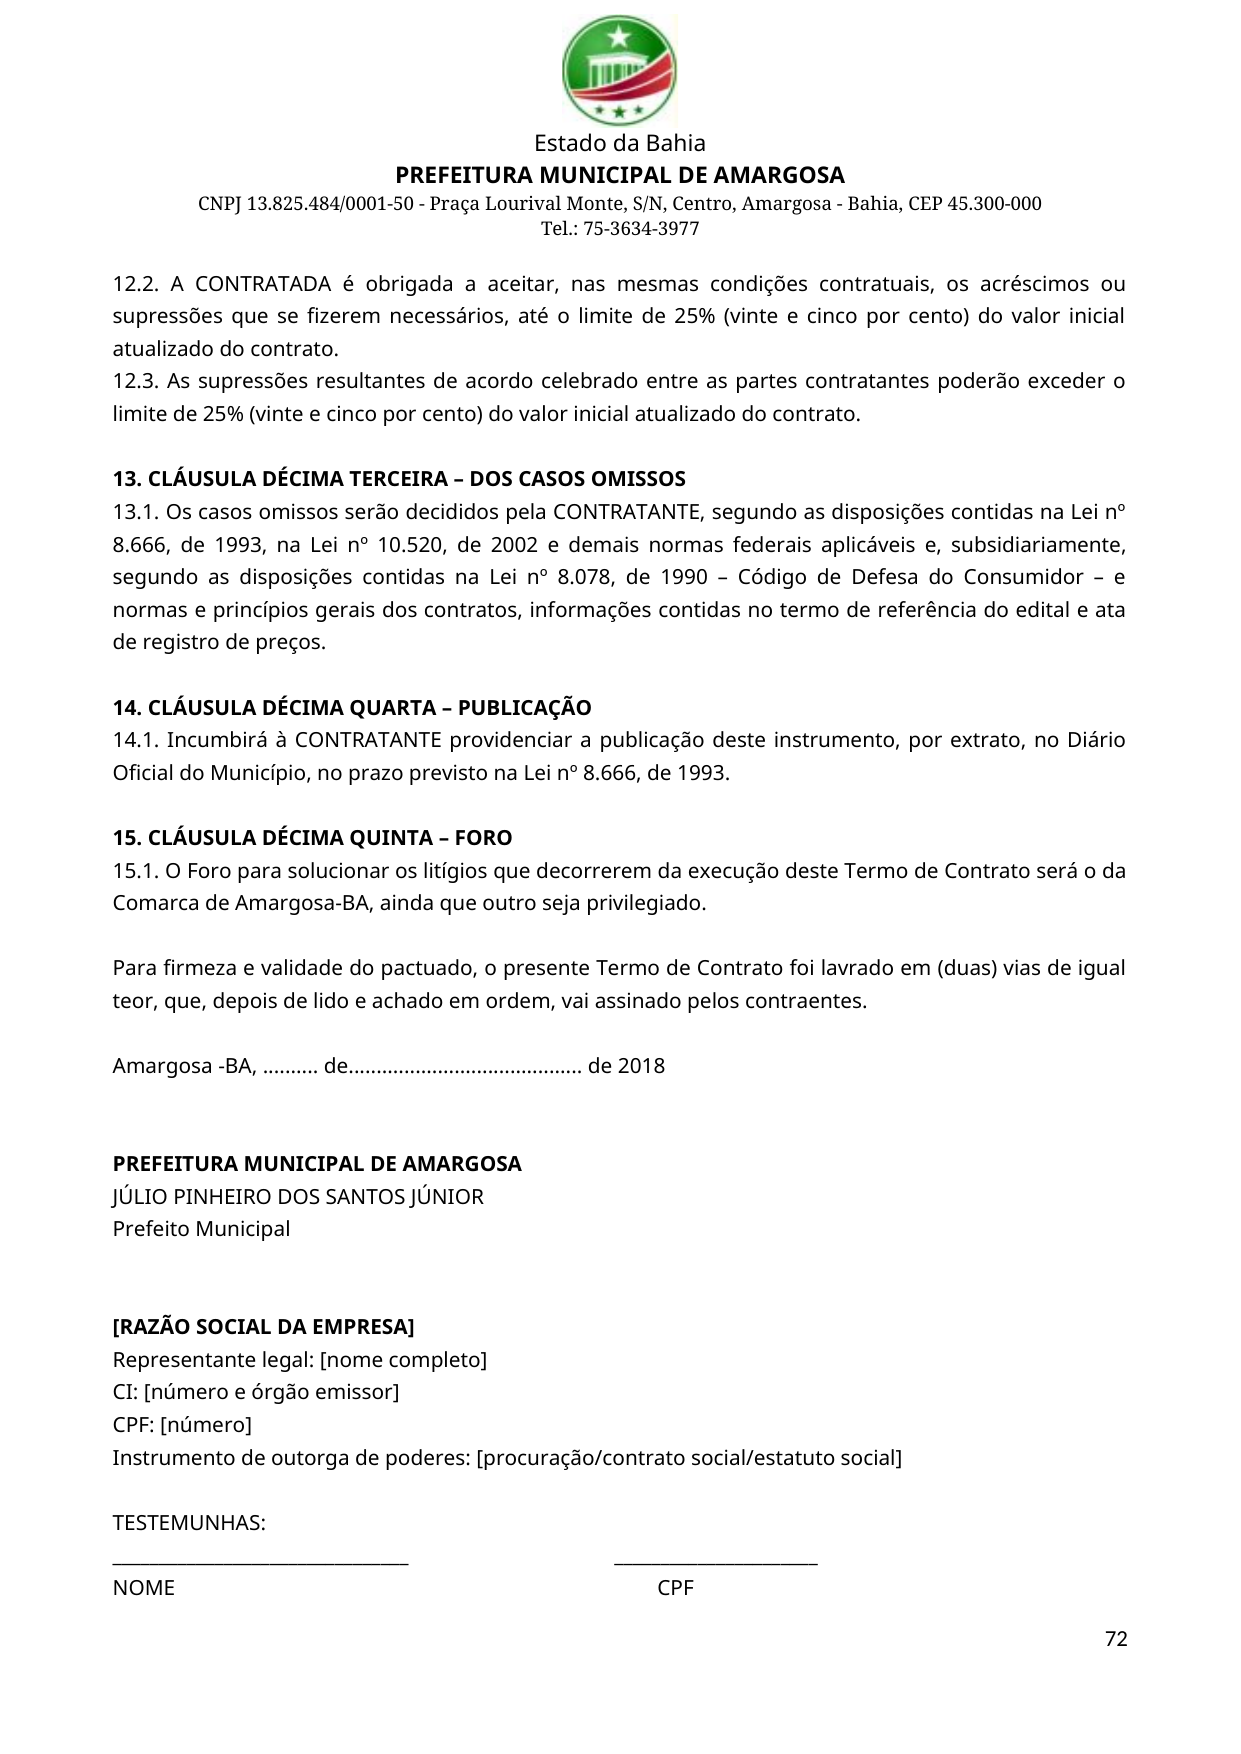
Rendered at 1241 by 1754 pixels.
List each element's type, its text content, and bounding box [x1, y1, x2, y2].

text 13.1. Os casos omissos serão decididos pela CONTRATANTE, segundo as disposições contidas na Lei nº 8.666, de 1993, na Lei nº 10.520, de 2002 e demais normas federais aplicáveis e, subsidiariamente, segundo as disposições contidas na Lei nº 8.078, de 1990 – Código de Defesa do Consumidor – e normas e princípios gerais dos contratos, informações contidas no termo de referência do edital e ata de registro de preços. [112, 497, 1128, 656]
text 15. CLÁUSULA DÉCIMA QUINTA – FORO [112, 823, 1128, 852]
picture [562, 14, 679, 128]
text 13. CLÁUSULA DÉCIMA TERCEIRA – DOS CASOS OMISSOS [112, 464, 1128, 493]
text Instrumento de outorga de poderes: [procuração/contrato social/estatuto social] [112, 1443, 1128, 1471]
text Prefeito Municipal [112, 1214, 1128, 1243]
text CI: [número e órgão emissor] [112, 1377, 1128, 1406]
text PREFEITURA MUNICIPAL DE AMARGOSA [112, 1149, 1128, 1178]
text Amargosa -BA, .......... de.......................................... de 2018 [112, 1051, 1128, 1080]
text 14. CLÁUSULA DÉCIMA QUARTA – PUBLICAÇÃO [112, 693, 1128, 721]
text CPF: [número] [112, 1410, 1128, 1438]
text [RAZÃO SOCIAL DA EMPRESA] [112, 1312, 1128, 1341]
text NOME CPF [112, 1573, 1128, 1601]
text Para firmeza e validade do pactuado, o presente Termo de Contrato foi lavrado em (duas) vias de igual teor, que, depois de lido e achado em ordem, vai assinado pelos contraentes. [112, 953, 1128, 1014]
text Representante legal: [nome completo] [112, 1345, 1128, 1373]
text 15.1. O Foro para solucionar os litígios que decorrerem da execução deste Termo de Contrato será o da Comarca de Amargosa-BA, ainda que outro seja privilegiado. [112, 856, 1128, 917]
text JÚLIO PINHEIRO DOS SANTOS JÚNIOR [112, 1182, 1128, 1210]
text 12.2. A CONTRATADA é obrigada a aceitar, nas mesmas condições contratuais, os acréscimos ou supressões que se fizerem necessários, até o limite de 25% (vinte e cinco por cento) do valor inicial atualizado do contrato. [112, 269, 1128, 362]
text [112, 1540, 1128, 1569]
text 12.3. As supressões resultantes de acordo celebrado entre as partes contratantes poderão exceder o limite de 25% (vinte e cinco por cento) do valor inicial atualizado do contrato. [112, 367, 1128, 428]
text TESTEMUNHAS: [112, 1508, 1128, 1536]
text 14.1. Incumbirá à CONTRATANTE providenciar a publicação deste instrumento, por extrato, no Diário Oficial do Município, no prazo previsto na Lei nº 8.666, de 1993. [112, 725, 1128, 786]
